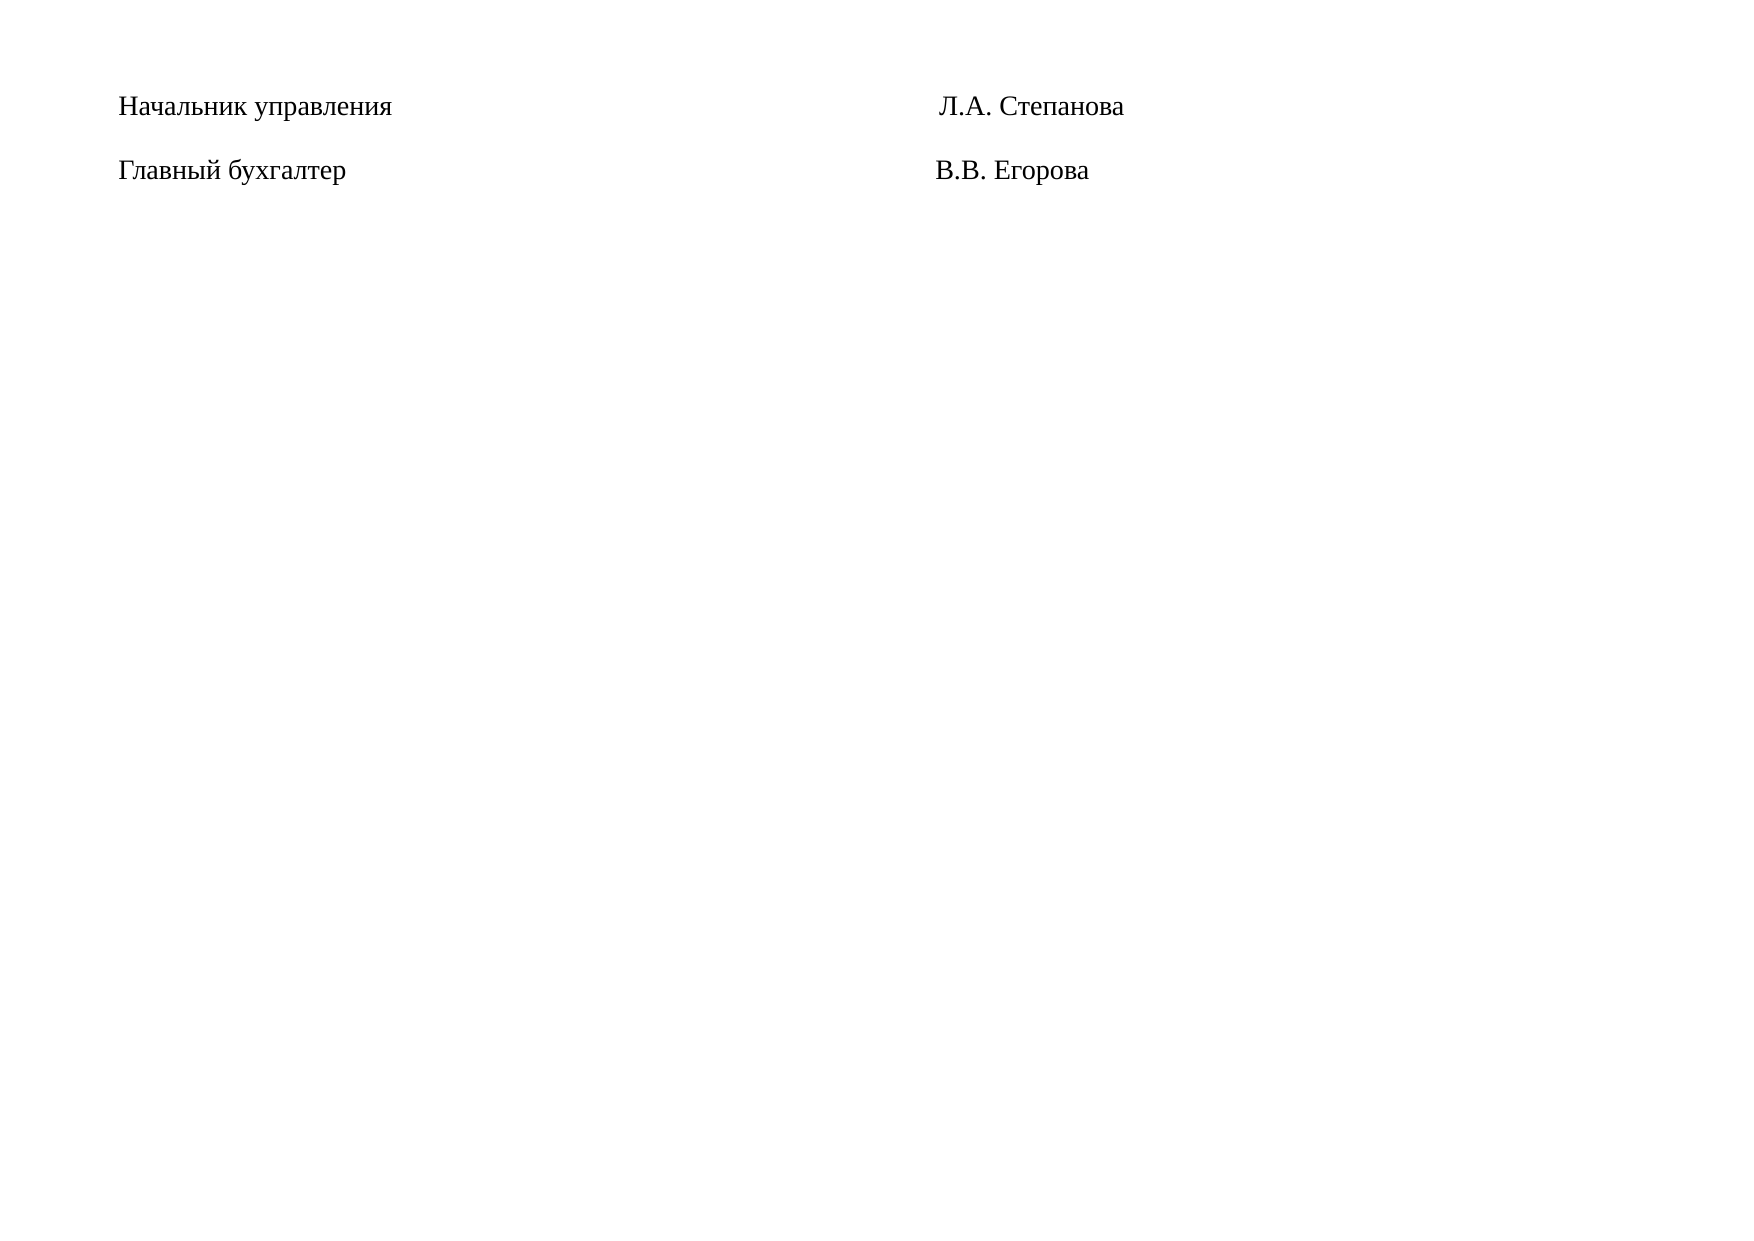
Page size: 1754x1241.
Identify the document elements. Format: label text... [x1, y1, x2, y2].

text Главный бухгалтер В.В. Егорова [118, 153, 1636, 186]
text Начальник управления Л.А. Степанова [118, 88, 1636, 121]
